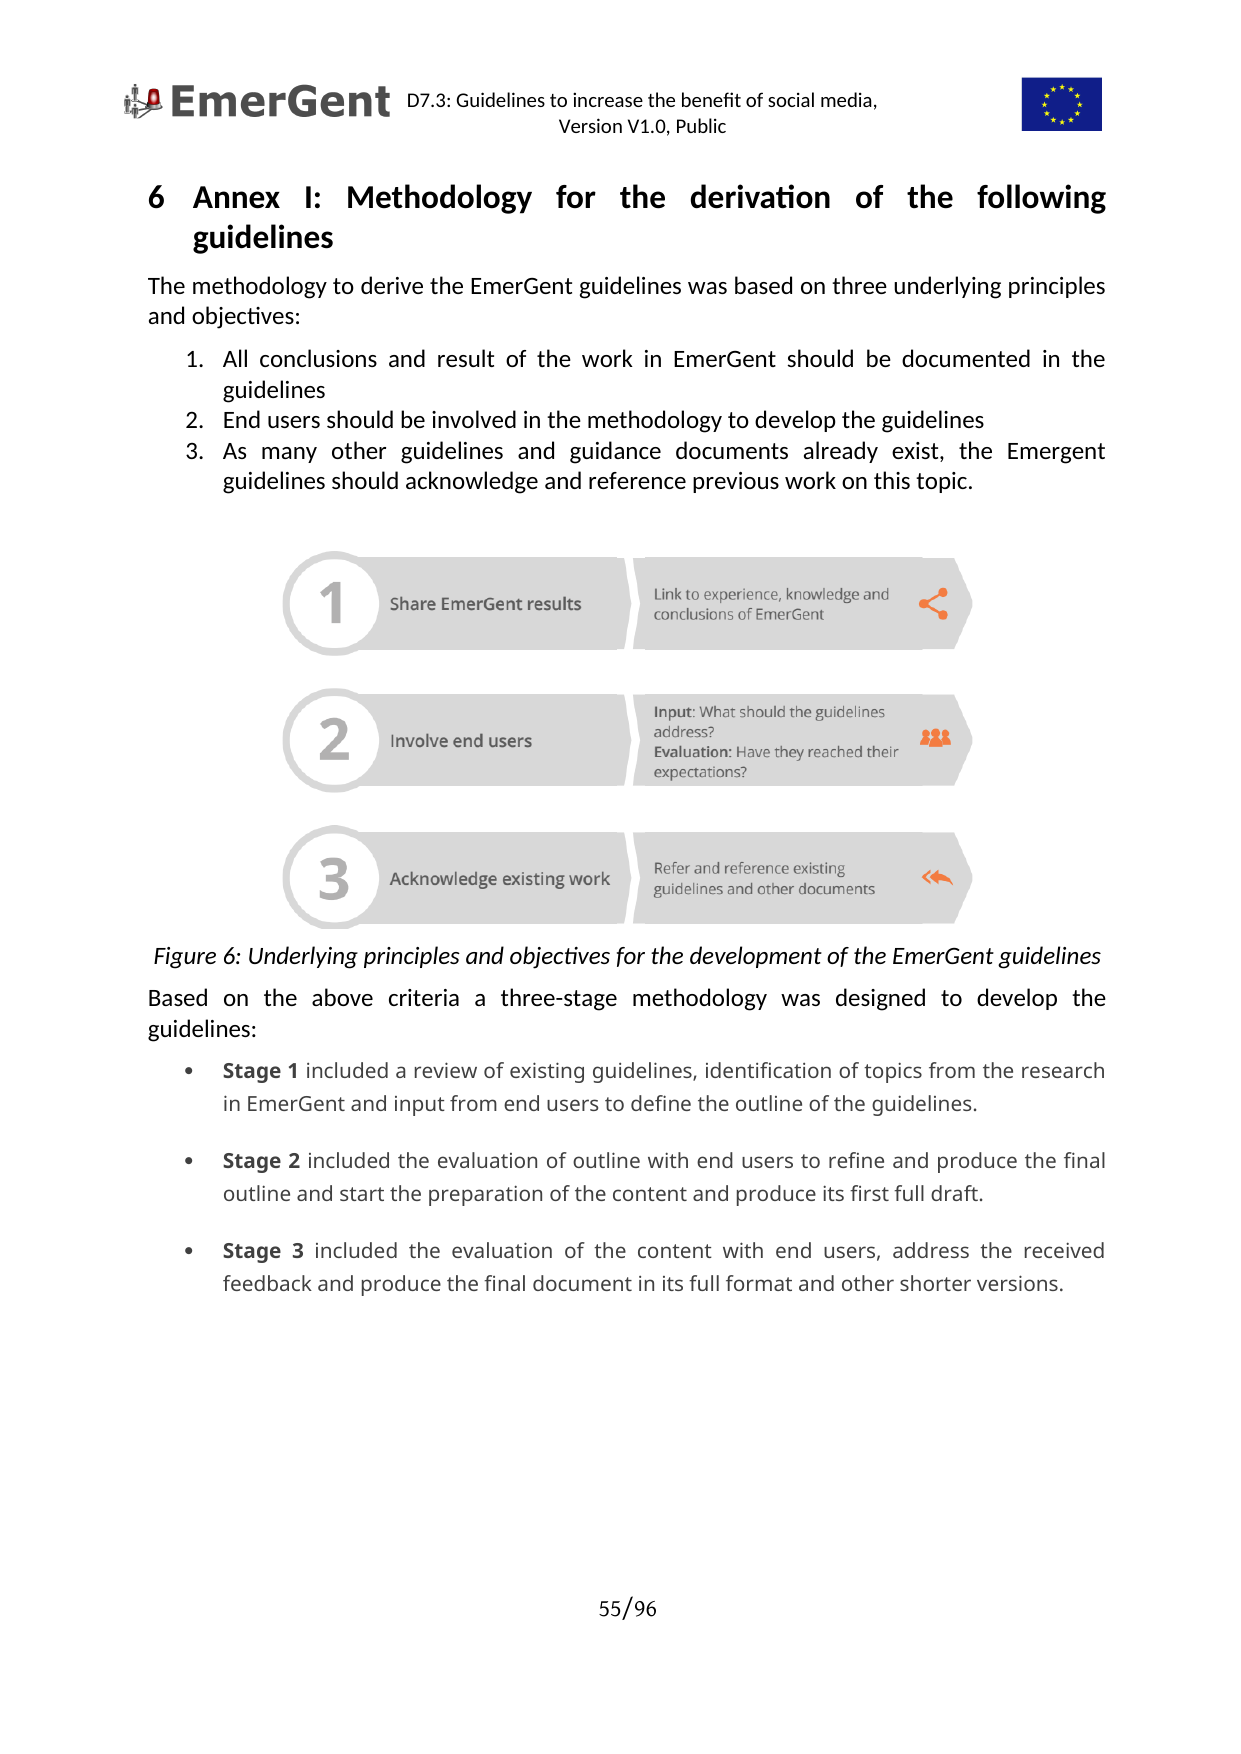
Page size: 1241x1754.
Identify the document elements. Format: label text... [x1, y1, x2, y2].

text Figure 6: Underlying principles and objectives for the development of the EmerGent guidelines [148, 941, 1107, 970]
text Stage 3 included the evaluation of the content with end users, address the received feedback and produce the final document in its full format and other shorter versions. [185, 1236, 1107, 1297]
list All conclusions and result of the work in EmerGent should be documented in the guidelines [185, 343, 1107, 404]
picture [1020, 76, 1102, 131]
list As many other guidelines and guidance documents already exist, the Emergent guidelines should acknowledge and reference previous work on this topic. [185, 435, 1107, 496]
list End users should be involved in the methodology to develop the guidelines [185, 404, 1107, 435]
text Stage 2 included the evaluation of outline with end users to refine and produce the final outline and start the preparation of the content and produce its first full draft. [185, 1146, 1107, 1207]
text The methodology to derive the EmerGent guidelines was based on three underlying principles and objectives: [148, 270, 1107, 331]
subtitle Annex I: Methodology for the derivation of the following guidelines [148, 176, 1107, 257]
text Based on the above criteria a three-stage methodology was designed to develop the guidelines: [148, 982, 1107, 1043]
text Stage 1 included a review of existing guidelines, identification of topics from the research in EmerGent and input from end users to define the outline of the guidelines. [185, 1056, 1107, 1117]
picture [123, 83, 390, 119]
